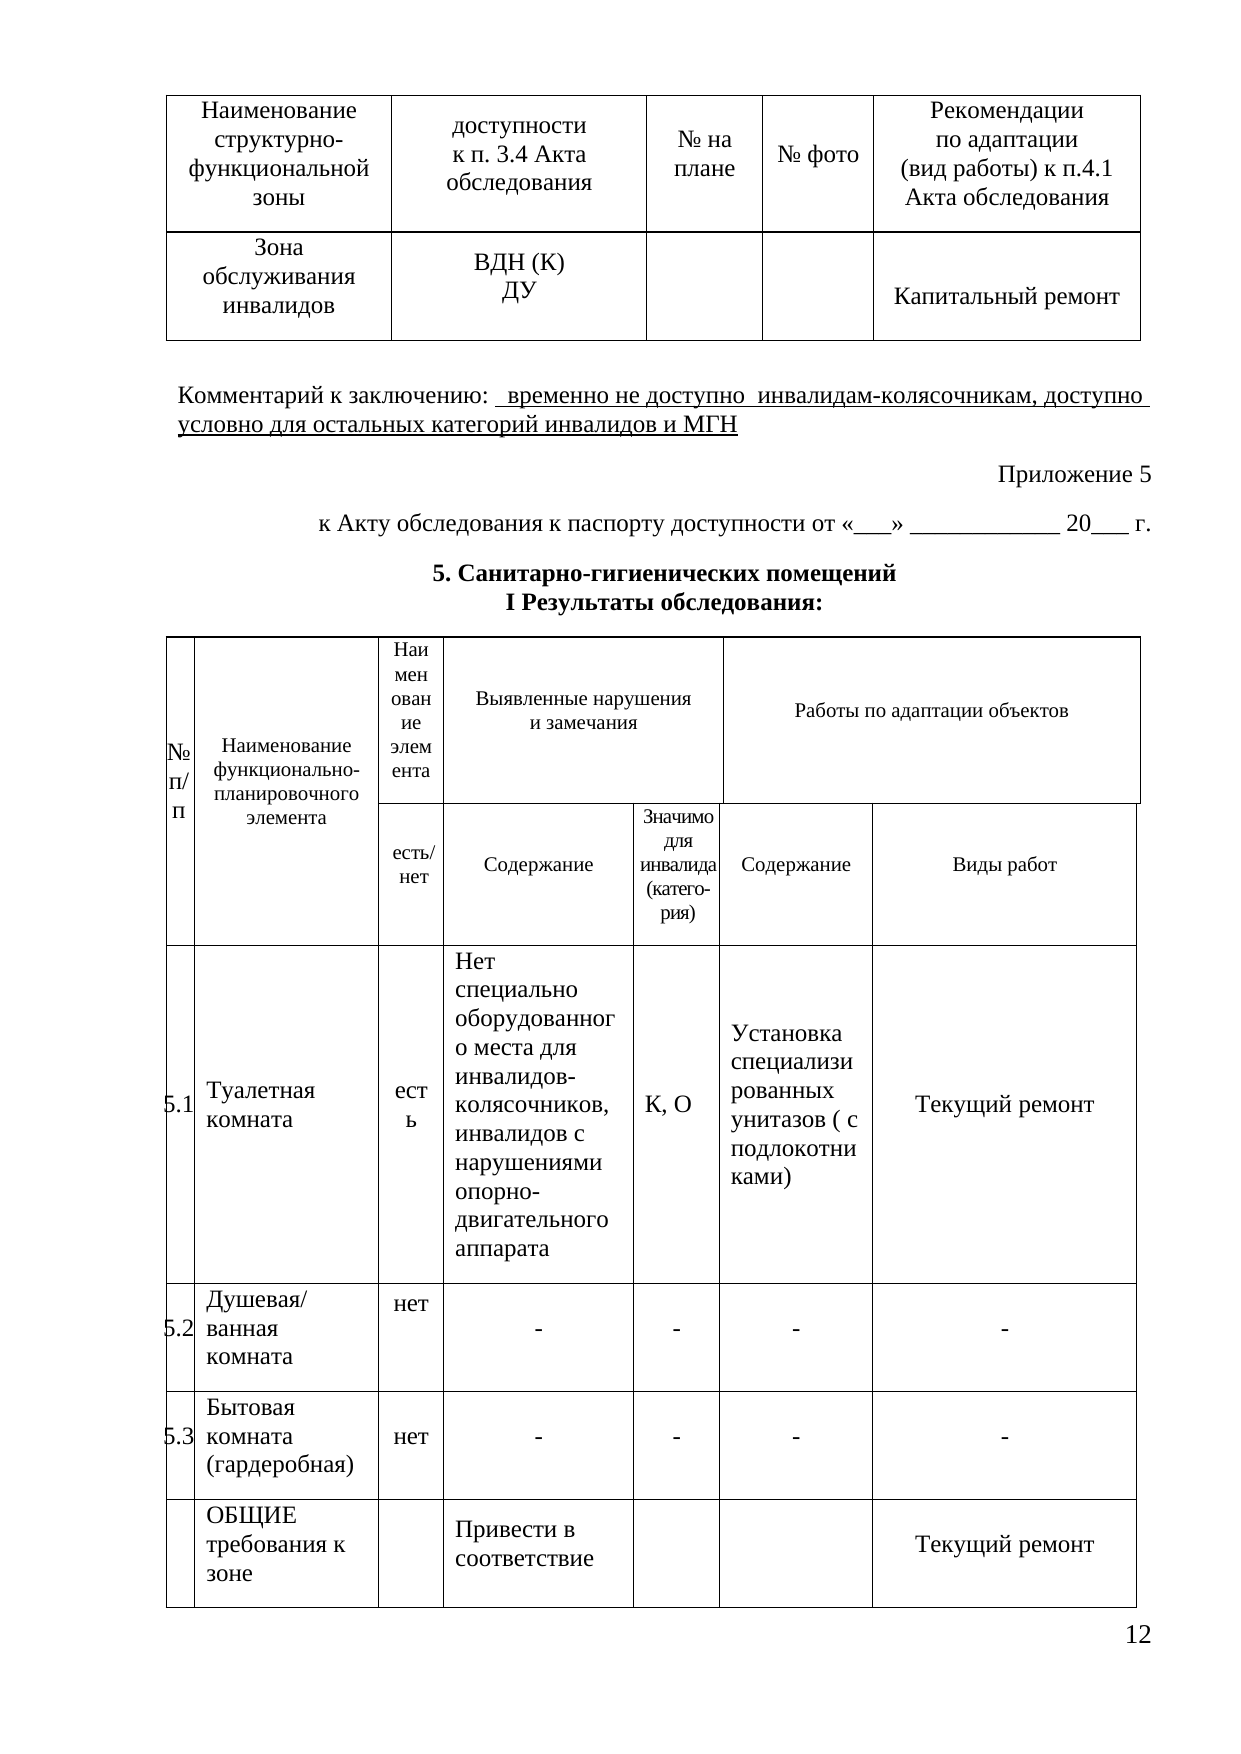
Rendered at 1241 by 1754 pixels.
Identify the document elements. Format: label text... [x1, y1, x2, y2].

table_header № п/п [167, 638, 194, 945]
table_cell Установка специализированных унитазов ( с подлокотниками) [720, 946, 872, 1283]
table_cell - [444, 1284, 633, 1391]
text Комментарий к заключению: временно не доступно инвалидам-колясочникам, доступно условно для остальных категорий инвалидов и МГН [177, 381, 1152, 438]
table_cell Текущий ремонт [873, 1500, 1136, 1607]
text Приложение 5 [177, 459, 1152, 488]
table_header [874, 96, 1140, 231]
table_cell Зона обслуживания инвалидов [167, 233, 391, 339]
table_cell 5.2 [167, 1284, 194, 1391]
table_header Работы по адаптации объектов [724, 638, 1140, 803]
table_cell Туалетная комната [195, 946, 378, 1283]
table_cell 5.1 [167, 946, 194, 1283]
table_cell [379, 1500, 443, 1607]
table_cell ВДН (К) ДУ [392, 233, 646, 339]
table_cell К, О [634, 946, 719, 1283]
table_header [167, 96, 391, 231]
table_cell Текущий ремонт [873, 946, 1136, 1283]
table_header Наименование функционально-планировочного элемента [195, 638, 378, 945]
table_cell [763, 233, 873, 339]
table_cell № фото [763, 96, 873, 231]
table_cell Виды работ [873, 804, 1136, 945]
table_cell Душевая/ ванная комната [195, 1284, 378, 1391]
table_cell ОБЩИЕ требования к зоне [195, 1500, 378, 1607]
table_cell - [873, 1392, 1136, 1499]
table_cell [634, 1500, 719, 1607]
table_cell есть/ нет [379, 804, 443, 945]
table_cell [167, 1500, 194, 1607]
text к Акту обследования к паспорту доступности от «___» ____________ 20___ г. [177, 508, 1152, 537]
table_cell 5.3 [167, 1392, 194, 1499]
table_cell Бытовая комната (гардеробная) [195, 1392, 378, 1499]
table_cell - [720, 1392, 872, 1499]
table_cell нет [379, 1392, 443, 1499]
table_cell Привести в соответствие [444, 1500, 633, 1607]
table_header Наименование элемента [379, 638, 443, 803]
table_cell [720, 1500, 872, 1607]
text 5. Санитарно-гигиенических помещений I Результаты обследования: [177, 558, 1152, 616]
table_cell - [444, 1392, 633, 1499]
table_cell - [634, 1392, 719, 1499]
table_cell [647, 233, 762, 339]
table_cell Содержание [444, 804, 633, 945]
table_cell Капитальный ремонт [874, 233, 1140, 339]
table_cell есть [379, 946, 443, 1283]
table_cell - [873, 1284, 1136, 1391]
table_cell - [720, 1284, 872, 1391]
table_header Выявленные нарушения и замечания [444, 638, 723, 803]
table_cell Значимо для инвалида (катего-рия) [634, 804, 719, 945]
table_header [392, 96, 646, 231]
table_cell - [634, 1284, 719, 1391]
table_cell нет [379, 1284, 443, 1391]
table_cell Содержание [720, 804, 872, 945]
table_cell № на плане [647, 96, 762, 231]
table_cell Нет специально оборудованного места для инвалидов- колясочников, инвалидов с нарушениями опорно-двигательного аппарата [444, 946, 633, 1283]
